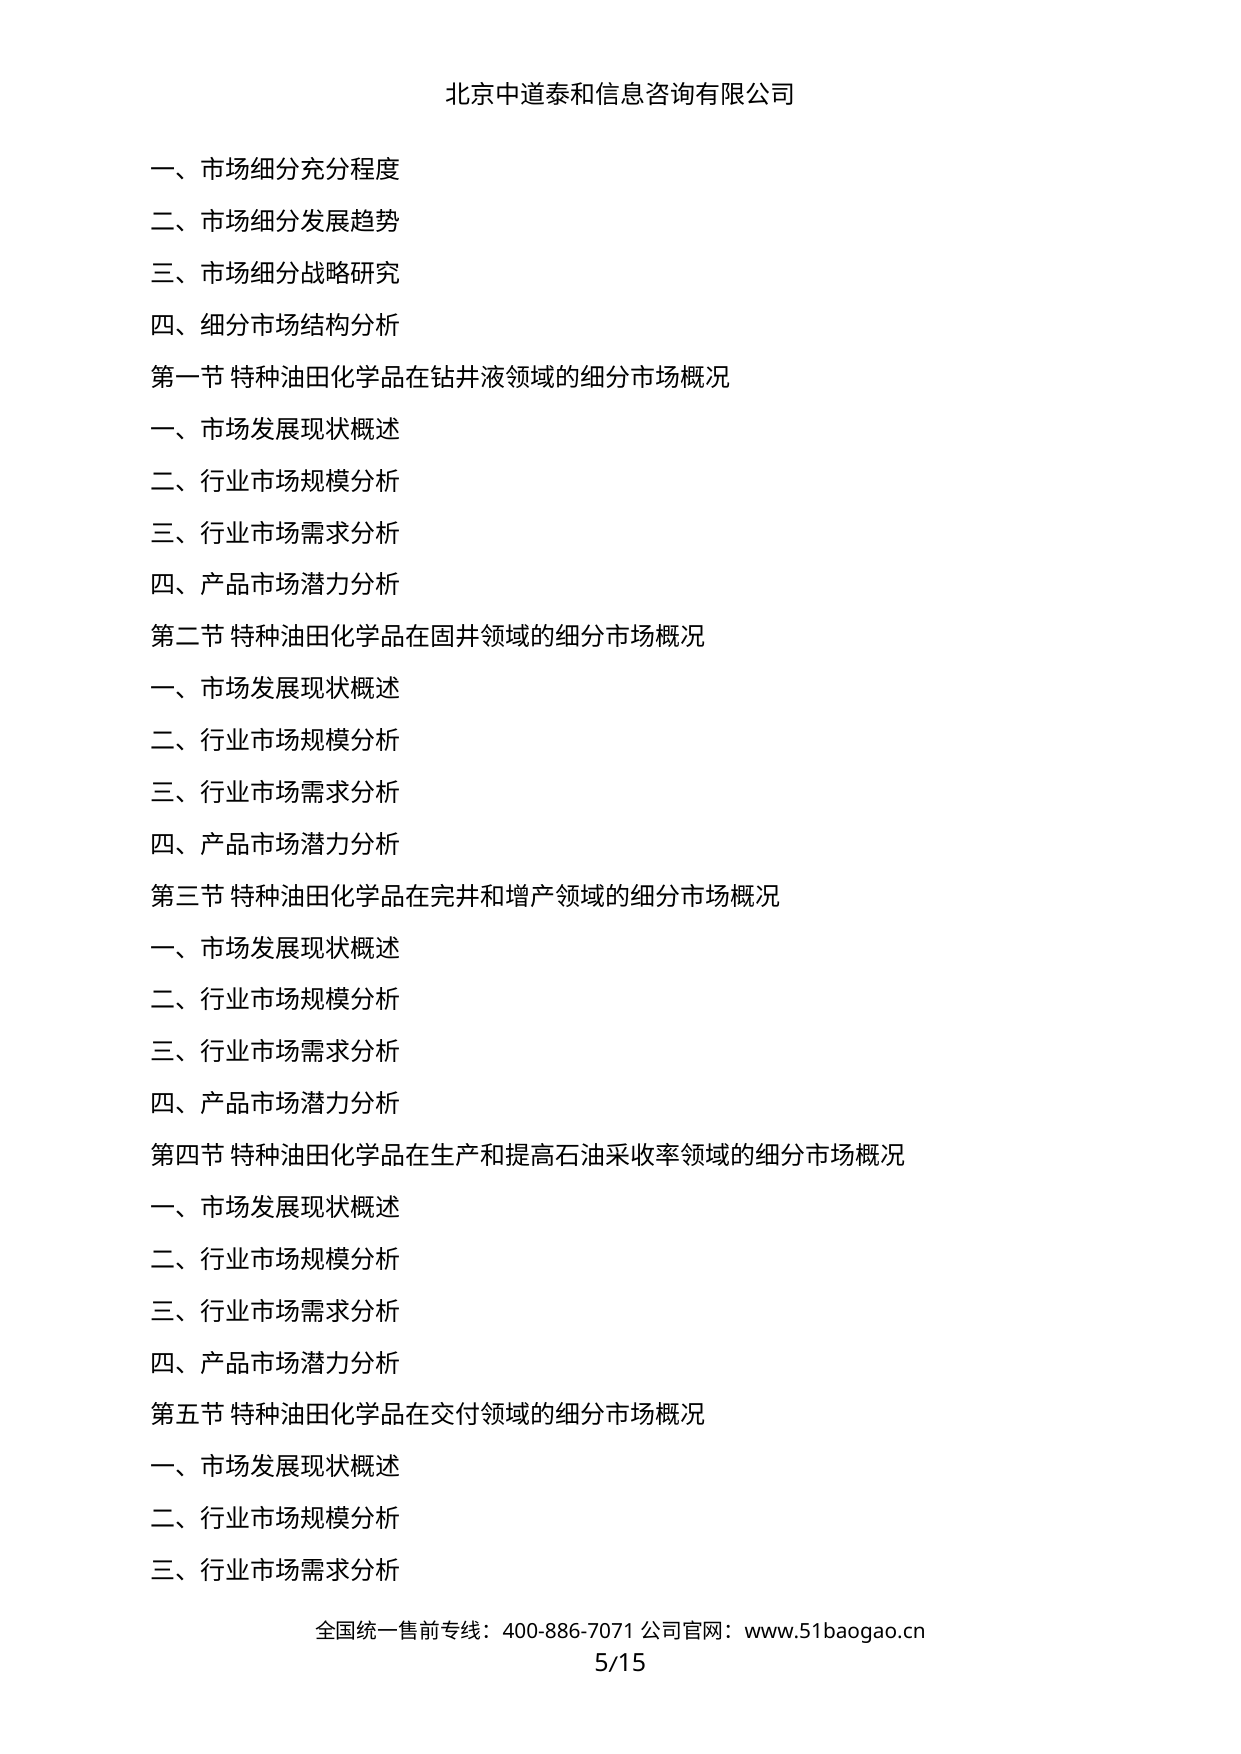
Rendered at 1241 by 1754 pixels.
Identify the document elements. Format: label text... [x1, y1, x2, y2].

text 二、行业市场规模分析 [150, 461, 1090, 497]
text 二、行业市场规模分析 [150, 1239, 1090, 1276]
text 一、市场发展现状概述 [150, 409, 1090, 446]
text 二、市场细分发展趋势 [150, 202, 1090, 238]
text 四、细分市场结构分析 [150, 306, 1090, 342]
text 一、市场发展现状概述 [150, 669, 1090, 705]
text 二、行业市场规模分析 [150, 721, 1090, 757]
text 三、行业市场需求分析 [150, 1551, 1090, 1587]
text 一、市场发展现状概述 [150, 1187, 1090, 1224]
text 三、行业市场需求分析 [150, 772, 1090, 809]
text 三、行业市场需求分析 [150, 1032, 1090, 1068]
text 第一节 特种油田化学品在钻井液领域的细分市场概况 [150, 357, 1090, 394]
text 一、市场细分充分程度 [150, 150, 1090, 186]
text 二、行业市场规模分析 [150, 980, 1090, 1016]
text 三、市场细分战略研究 [150, 254, 1090, 290]
text 第四节 特种油田化学品在生产和提高石油采收率领域的细分市场概况 [150, 1136, 1090, 1172]
text 四、产品市场潜力分析 [150, 565, 1090, 601]
text 三、行业市场需求分析 [150, 1291, 1090, 1327]
text 三、行业市场需求分析 [150, 513, 1090, 549]
text 第二节 特种油田化学品在固井领域的细分市场概况 [150, 617, 1090, 653]
text 第三节 特种油田化学品在完井和增产领域的细分市场概况 [150, 876, 1090, 912]
text 四、产品市场潜力分析 [150, 824, 1090, 861]
text 一、市场发展现状概述 [150, 1447, 1090, 1483]
text 第五节 特种油田化学品在交付领域的细分市场概况 [150, 1395, 1090, 1431]
text 四、产品市场潜力分析 [150, 1084, 1090, 1120]
text 一、市场发展现状概述 [150, 928, 1090, 964]
text 二、行业市场规模分析 [150, 1499, 1090, 1535]
text 四、产品市场潜力分析 [150, 1343, 1090, 1379]
